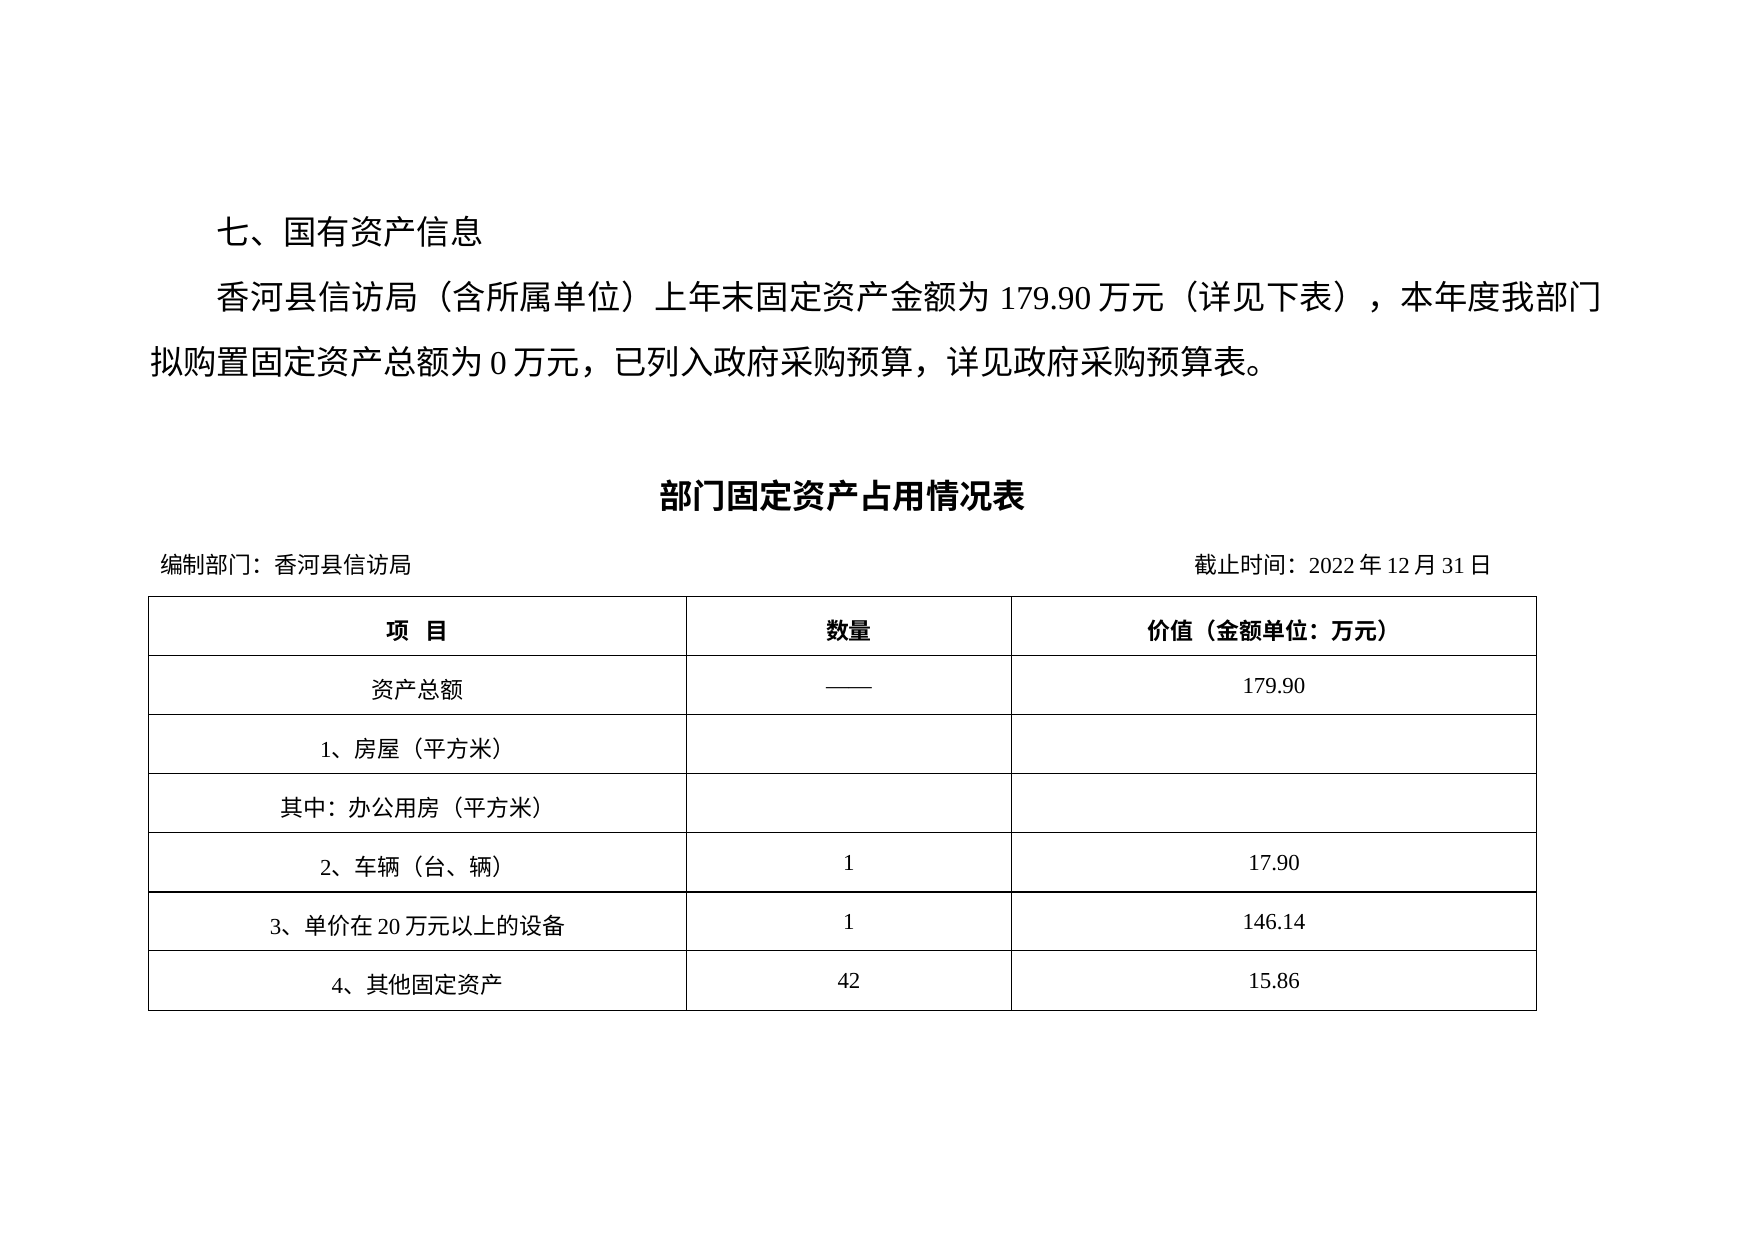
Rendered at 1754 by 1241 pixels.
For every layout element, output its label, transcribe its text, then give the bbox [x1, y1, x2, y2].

table_cell 42 [687, 951, 1011, 1009]
text 香河县信访局（含所属单位）上年末固定资产金额为179.90万元（详见下表），本年度我部门拟购置固定资产总额为0万元，已列入政府采购预算，详见政府采购预算表。 [150, 263, 1604, 393]
table_cell 数量 [687, 597, 1011, 655]
table_cell [687, 774, 1011, 832]
table_cell 编制部门：香河县信访局 [149, 531, 1011, 596]
table_cell 4、其他固定资产 [149, 951, 686, 1009]
table_header 部门固定资产占用情况表 [149, 458, 1536, 531]
text 七、国有资产信息 [150, 198, 1604, 263]
table_cell —— [687, 656, 1011, 714]
table_cell 其中：办公用房（平方米） [149, 774, 686, 832]
table_cell [687, 715, 1011, 773]
table_cell 1 [687, 893, 1011, 950]
table_cell 1 [687, 833, 1011, 891]
table_cell [1012, 715, 1536, 773]
table_cell 1、房屋（平方米） [149, 715, 686, 773]
table_cell 资产总额 [149, 656, 686, 714]
table_cell 146.14 [1012, 893, 1536, 950]
table_cell 3、单价在20万元以上的设备 [149, 893, 686, 950]
table_cell 179.90 [1012, 656, 1536, 714]
table_cell 15.86 [1012, 951, 1536, 1009]
table_cell 价值（金额单位：万元） [1012, 597, 1536, 655]
table_cell 2、车辆（台、辆） [149, 833, 686, 891]
table_cell 17.90 [1012, 833, 1536, 891]
table_cell 项 目 [149, 597, 686, 655]
table_cell [1012, 774, 1536, 832]
table_cell 截止时间：2022年12月31日 [1011, 531, 1536, 596]
